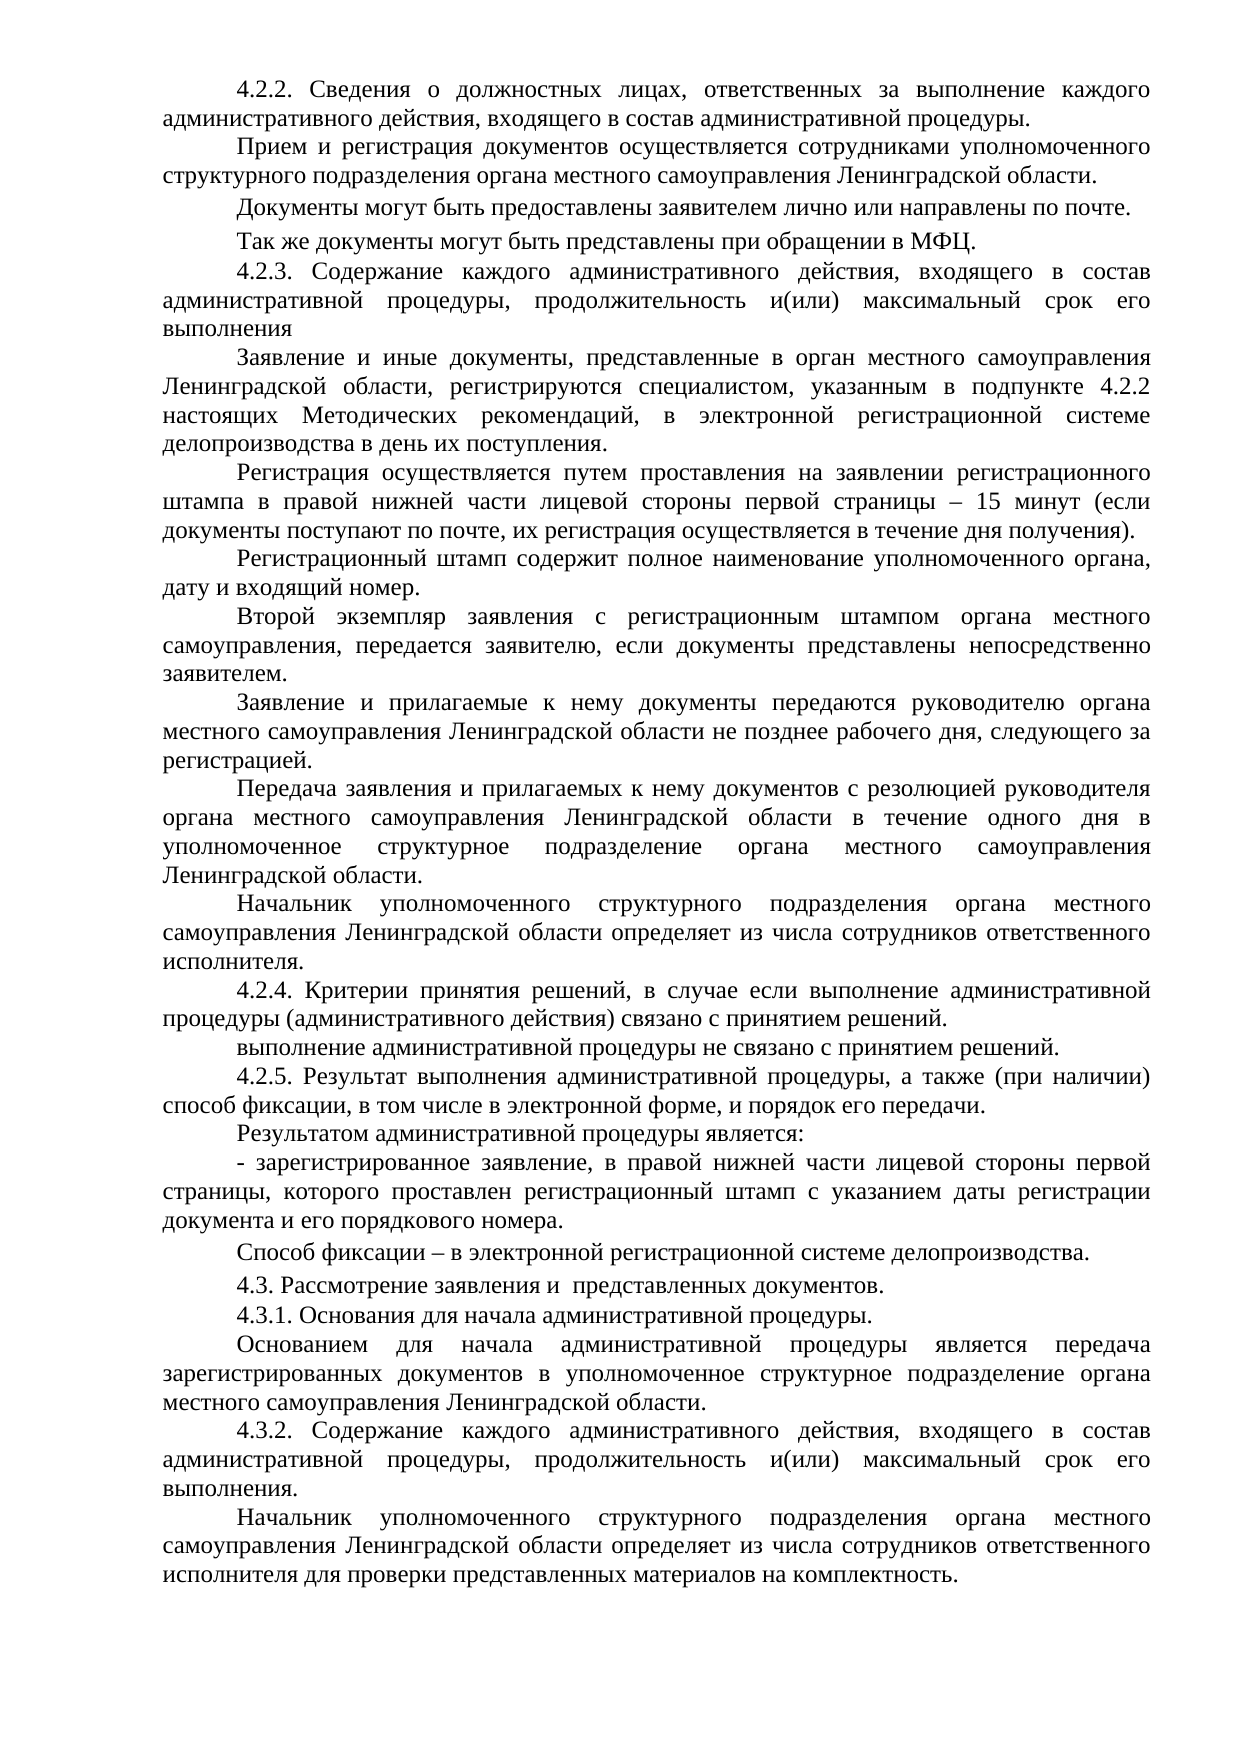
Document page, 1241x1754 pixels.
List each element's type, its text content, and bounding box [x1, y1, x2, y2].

text 4.2.3. Содержание каждого административного действия, входящего в состав административной процедуры, продолжительность и(или) максимальный срок его выполнения [162, 256, 1152, 342]
text 4.2.4. Критерии принятия решений, в случае если выполнение административной процедуры (административного действия) связано с принятием решений. [162, 975, 1152, 1032]
text Заявление и иные документы, представленные в орган местного самоуправления Ленинградской области, регистрируются специалистом, указанным в подпункте 4.2.2 настоящих Методических рекомендаций, в электронной регистрационной системе делопроизводства в день их поступления. [162, 342, 1152, 457]
text Передача заявления и прилагаемых к нему документов с резолюцией руководителя органа местного самоуправления Ленинградской области в течение одного дня в уполномоченное структурное подразделение органа местного самоуправления Ленинградской области. [162, 773, 1152, 888]
text 4.3. Рассмотрение заявления и представленных документов. [162, 1267, 1147, 1301]
text Заявление и прилагаемые к нему документы передаются руководителю органа местного самоуправления Ленинградской области не позднее рабочего дня, следующего за регистрацией. [162, 687, 1152, 773]
text - зарегистрированное заявление, в правой нижней части лицевой стороны первой страницы, которого проставлен регистрационный штамп с указанием даты регистрации документа и его порядкового номера. [162, 1147, 1152, 1233]
text Начальник уполномоченного структурного подразделения органа местного самоуправления Ленинградской области определяет из числа сотрудников ответственного исполнителя для проверки представленных материалов на комплектность. [162, 1502, 1152, 1588]
text Так же документы могут быть представлены при обращении в МФЦ. [162, 222, 1147, 256]
text 4.2.2. Сведения о должностных лицах, ответственных за выполнение каждого административного действия, входящего в состав административной процедуры. [162, 74, 1152, 131]
text Второй экземпляр заявления с регистрационным штампом органа местного самоуправления, передается заявителю, если документы представлены непосредственно заявителем. [162, 601, 1152, 687]
text Документы могут быть предоставлены заявителем лично или направлены по почте. [162, 189, 1147, 222]
text 4.3.2. Содержание каждого административного действия, входящего в состав административной процедуры, продолжительность и(или) максимальный срок его выполнения. [162, 1416, 1152, 1502]
text Результатом административной процедуры является: [162, 1118, 1152, 1147]
text Регистрация осуществляется путем проставления на заявлении регистрационного штампа в правой нижней части лицевой стороны первой страницы – 15 минут (если документы поступают по почте, их регистрация осуществляется в течение дня получения). [162, 457, 1152, 543]
text 4.2.5. Результат выполнения административной процедуры, а также (при наличии) способ фиксации, в том числе в электронной форме, и порядок его передачи. [162, 1061, 1152, 1118]
text Начальник уполномоченного структурного подразделения органа местного самоуправления Ленинградской области определяет из числа сотрудников ответственного исполнителя. [162, 888, 1152, 975]
text Способ фиксации – в электронной регистрационной системе делопроизводства. [162, 1233, 1147, 1267]
text Основанием для начала административной процедуры является передача зарегистрированных документов в уполномоченное структурное подразделение органа местного самоуправления Ленинградской области. [162, 1329, 1152, 1416]
text Прием и регистрация документов осуществляется сотрудниками уполномоченного структурного подразделения органа местного самоуправления Ленинградской области. [162, 131, 1152, 189]
text Регистрационный штамп содержит полное наименование уполномоченного органа, дату и входящий номер. [162, 543, 1152, 601]
text выполнение административной процедуры не связано с принятием решений. [162, 1032, 1152, 1061]
text 4.3.1. Основания для начала административной процедуры. [162, 1301, 1152, 1329]
